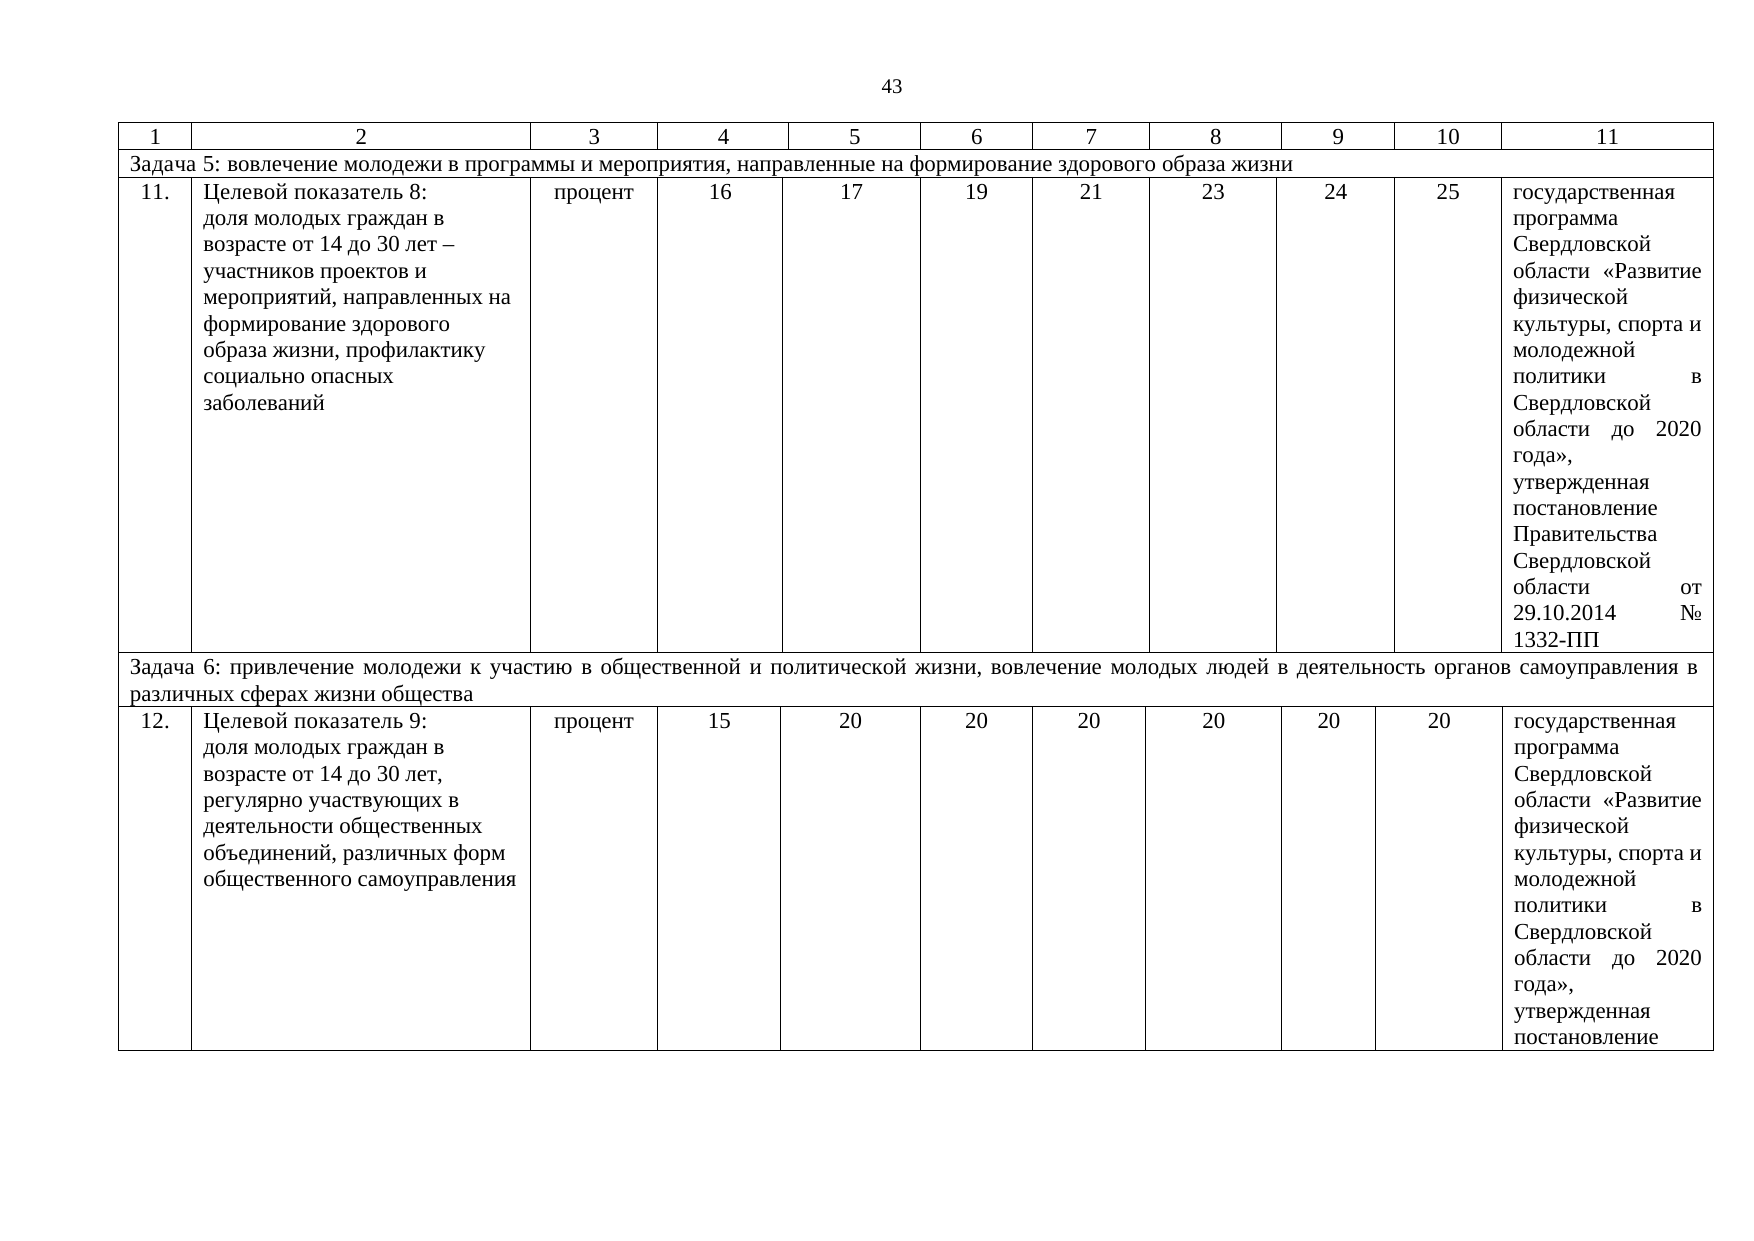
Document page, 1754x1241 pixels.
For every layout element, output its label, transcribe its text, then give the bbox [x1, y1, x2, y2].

table_cell 16 [658, 178, 782, 652]
table_header 5 [789, 123, 920, 149]
table_cell 23 [1150, 178, 1276, 652]
table_cell 20 [1282, 707, 1375, 1049]
table_header 4 [658, 123, 788, 149]
table_cell 20 [921, 707, 1032, 1049]
table_header 3 [531, 123, 657, 149]
table_cell 15 [658, 707, 780, 1049]
table_cell 20 [1376, 707, 1502, 1049]
table_header 9 [1282, 123, 1394, 149]
table_cell Целевой показатель 8: доля молодых граждан в возрасте от 14 до 30 лет – участников проектов и мероприятий, направленных на формирование здорового образа жизни, профилактику социально опасных заболеваний [192, 178, 530, 652]
table_cell 21 [1033, 178, 1149, 652]
table_header 10 [1395, 123, 1501, 149]
table_header 7 [1033, 123, 1149, 149]
table_cell Задача 5: вовлечение молодежи в программы и мероприятия, направленные на формирование здорового образа жизни [119, 150, 1713, 177]
table_cell 20 [1146, 707, 1281, 1049]
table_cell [1503, 707, 1713, 1049]
table_header 6 [921, 123, 1032, 149]
table_cell 20 [781, 707, 920, 1049]
table_header 1 [119, 123, 191, 149]
table_cell 25 [1395, 178, 1501, 652]
table_cell 19 [921, 178, 1032, 652]
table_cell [192, 707, 530, 1049]
table_cell процент [531, 707, 657, 1049]
table_cell 11. [119, 178, 191, 652]
table_cell 24 [1277, 178, 1394, 652]
table_header 11 [1502, 123, 1713, 149]
table_cell 20 [1033, 707, 1145, 1049]
table_cell 17 [783, 178, 920, 652]
table_cell 12. [119, 707, 191, 1049]
table_header 8 [1150, 123, 1281, 149]
table_cell процент [531, 178, 657, 652]
table_cell Задача 6: привлечение молодежи к участию в общественной и политической жизни, вовлечение молодых людей в деятельность органов самоуправления в различных сферах жизни общества [119, 653, 1713, 706]
table_header 2 [192, 123, 530, 149]
